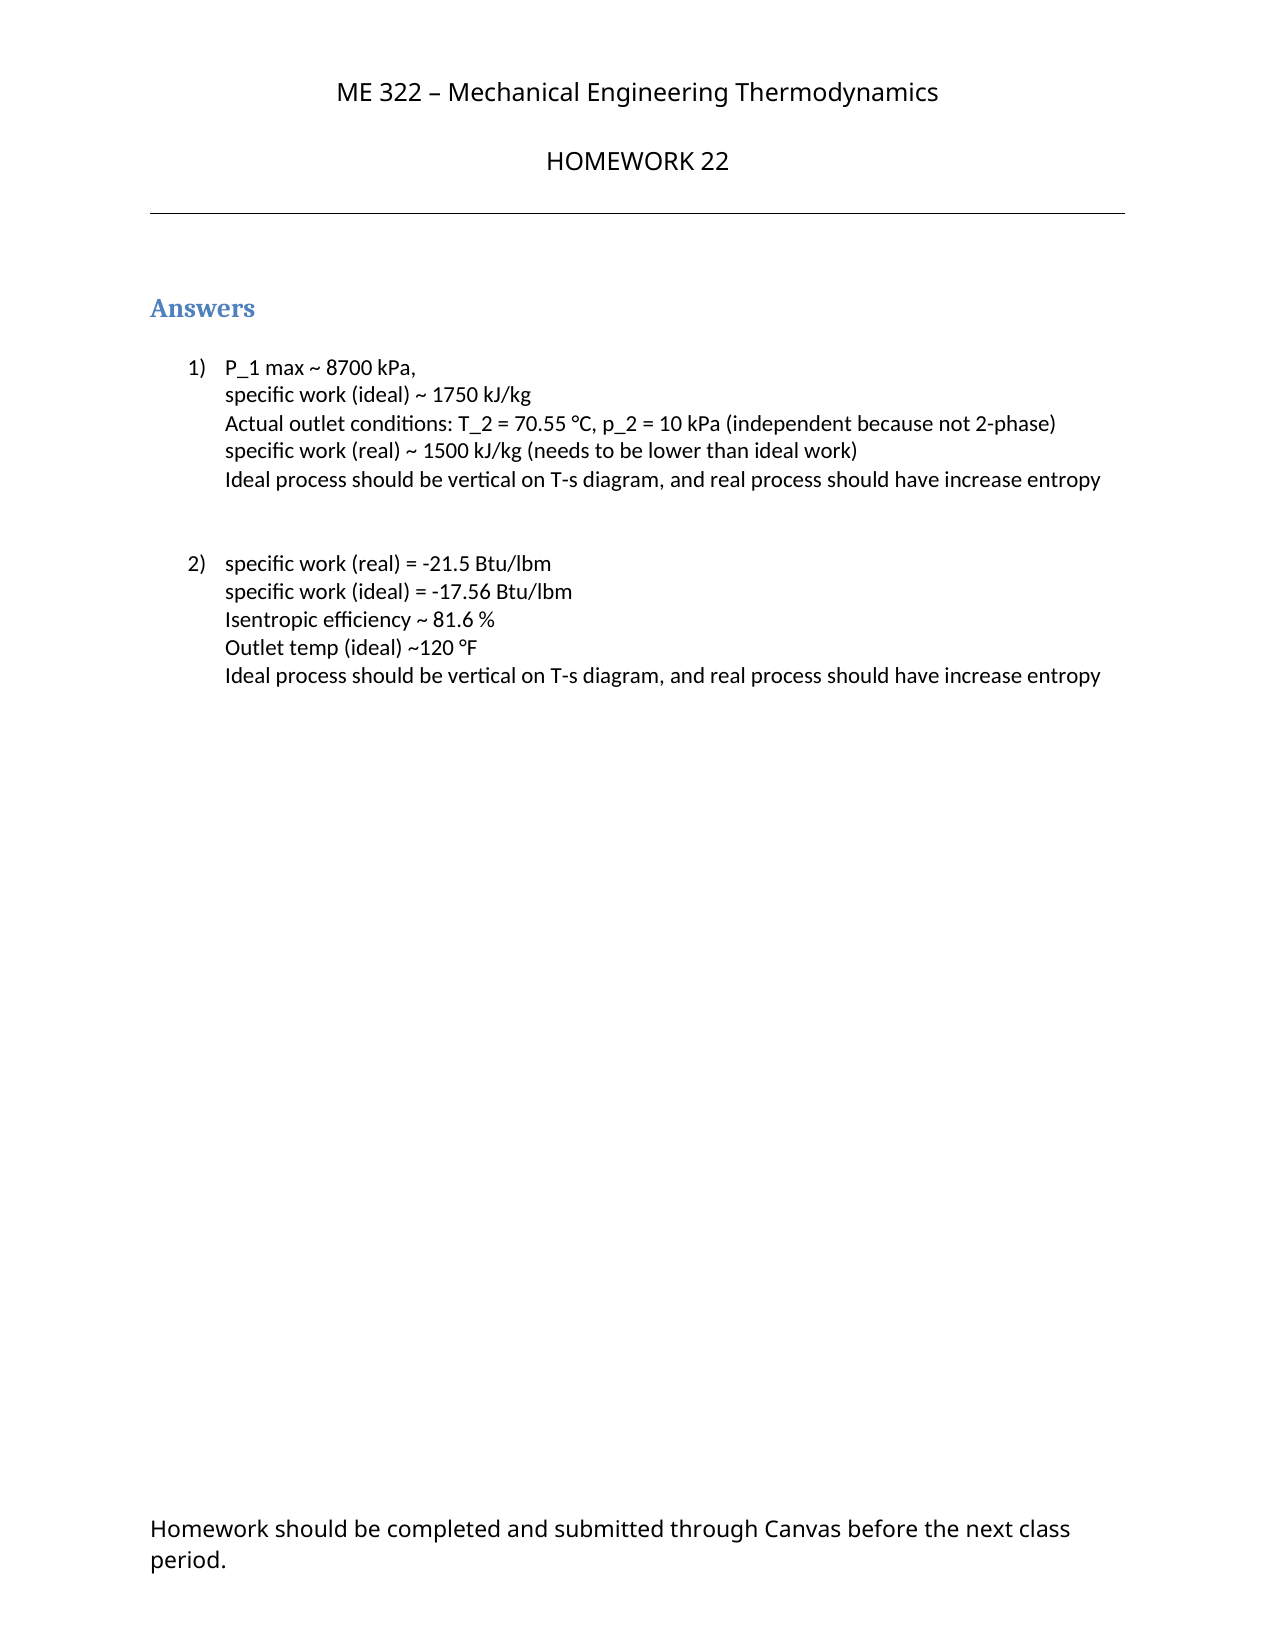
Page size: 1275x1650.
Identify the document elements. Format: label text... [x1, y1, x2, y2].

list P_1 max ~ 8700 kPa, specific work (ideal) ~ 1750 kJ/kg Actual outlet conditions: T_2 = 70.55 °C, p_2 = 10 kPa (independent because not 2-phase) specific work (real) ~ 1500 kJ/kg (needs to be lower than ideal work) Ideal process should be vertical on T-s diagram, and real process should have increase entropy [187, 353, 1125, 493]
list specific work (real) = -21.5 Btu/lbm specific work (ideal) = -17.56 Btu/lbm Isentropic efficiency ~ 81.6 % Outlet temp (ideal) ~120 °F Ideal process should be vertical on T-s diagram, and real process should have increase entropy [187, 549, 1125, 689]
subtitle Answers [150, 293, 1125, 324]
